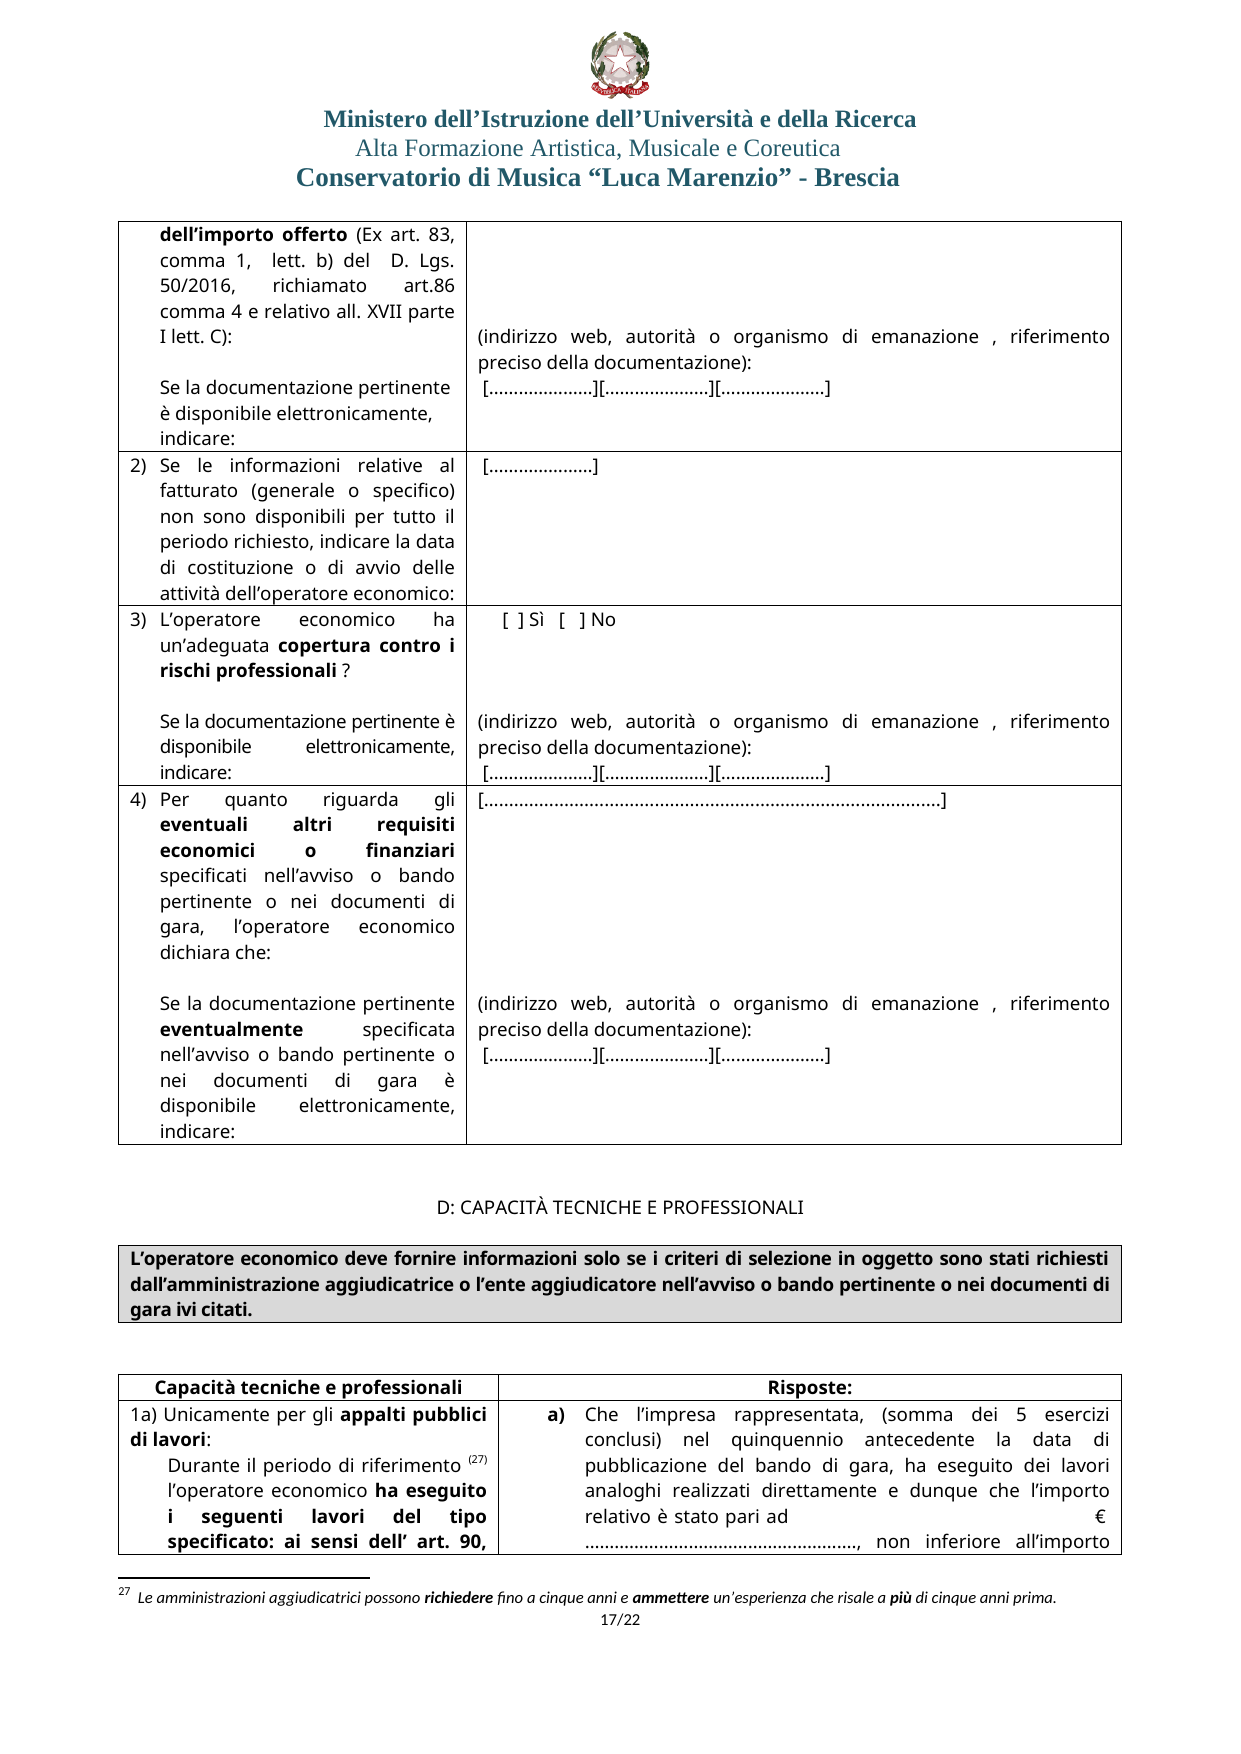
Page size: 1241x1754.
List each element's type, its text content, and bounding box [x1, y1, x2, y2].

table_cell […........................................................................................] (indirizzo web, autorità o organismo di emanazione , riferimento preciso della documentazione): […………………][…………………][…………………] [467, 786, 1121, 1143]
table_cell Se le informazioni relative al fatturato (generale o specifico) non sono disponibili per tutto il periodo richiesto, indicare la data di costituzione o di avvio delle attività dell’operatore economico: [119, 452, 466, 605]
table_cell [467, 222, 1121, 451]
table_header L’operatore economico deve fornire informazioni solo se i criteri di selezione in oggetto sono stati richiesti dall’amministrazione aggiudicatrice o l’ente aggiudicatore nell’avviso o bando pertinente o nei documenti di gara ivi citati. [119, 1246, 1121, 1322]
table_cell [119, 222, 466, 451]
table_cell […………………] [467, 452, 1121, 605]
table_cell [499, 1401, 1121, 1554]
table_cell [119, 1401, 498, 1554]
table_header Capacità tecniche e professionali [119, 1375, 498, 1400]
text D: CAPACITÀ TECNICHE E PROFESSIONALI [118, 1194, 1122, 1220]
table_cell [ ] Sì [ ] No (indirizzo web, autorità o organismo di emanazione , riferimento preciso della documentazione): […………………][…………………][…………………] [467, 606, 1121, 785]
table_cell L’operatore economico ha un’adeguata copertura contro i rischi professionali ? Se la documentazione pertinente è disponibile elettronicamente, indicare: [119, 606, 466, 785]
picture [590, 31, 650, 99]
table_header Risposte: [499, 1375, 1121, 1400]
table_cell Per quanto riguarda gli eventuali altri requisiti economici o finanziari specificati nell’avviso o bando pertinente o nei documenti di gara, l’operatore economico dichiara che: Se la documentazione pertinente eventualmente specificata nell’avviso o bando pertinente o nei documenti di gara è disponibile elettronicamente, indicare: [119, 786, 466, 1143]
